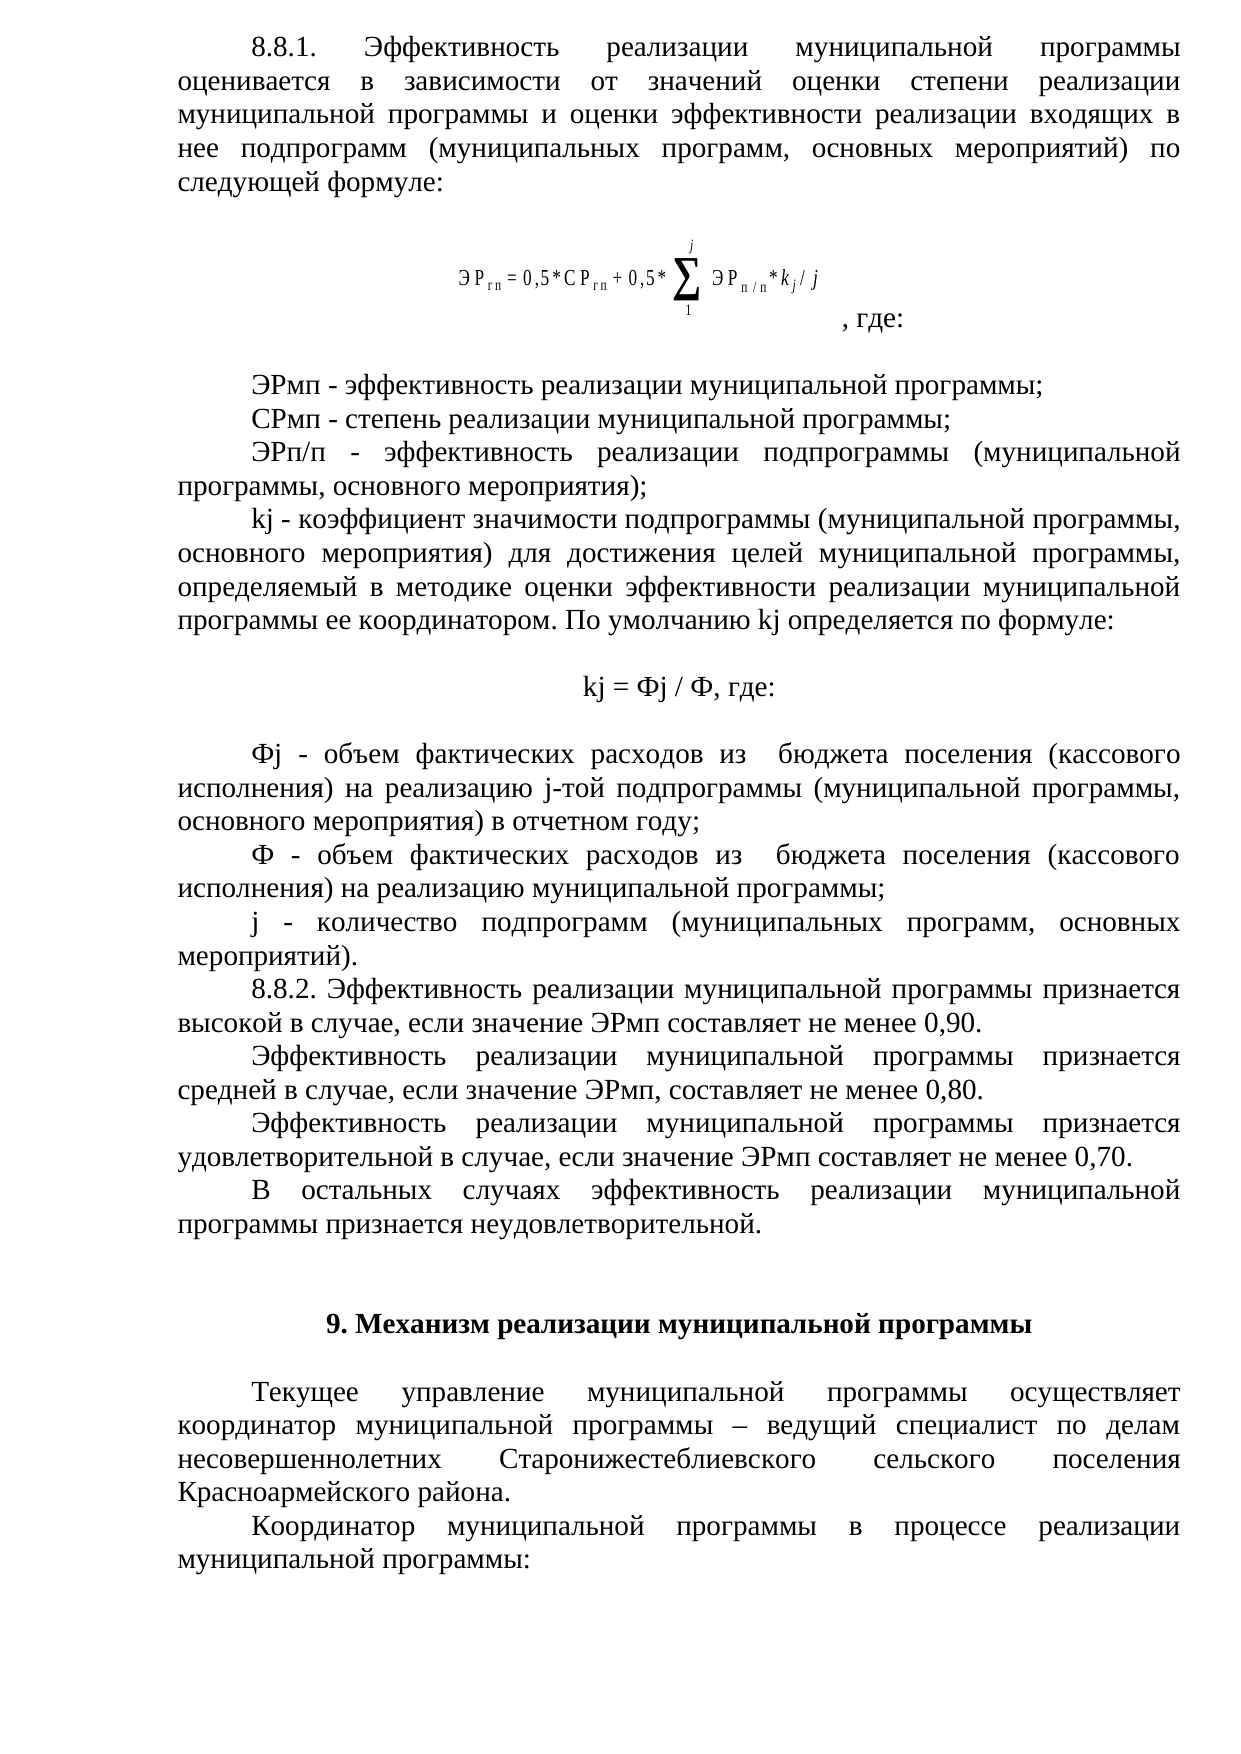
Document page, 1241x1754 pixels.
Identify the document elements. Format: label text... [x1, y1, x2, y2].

text j - количество подпрограмм (муниципальных программ, основных мероприятий). [177, 904, 1181, 971]
text ЭРмп - эффективность реализации муниципальной программы; [177, 367, 1181, 401]
text Текущее управление муниципальной программы осуществляет координатор муниципальной программы – ведущий специалист по делам несовершеннолетних Старонижестеблиевского сельского поселения Красноармейского района. [177, 1374, 1181, 1508]
text ЭРп/п - эффективность реализации подпрограммы (муниципальной программы, основного мероприятия); [177, 434, 1181, 502]
text , где: [177, 231, 1181, 334]
text Эффективность реализации муниципальной программы признается средней в случае, если значение ЭРмп, составляет не менее 0,80. [177, 1038, 1181, 1105]
text Ф - объем фактических расходов из бюджета поселения (кассового исполнения) на реализацию муниципальной программы; [177, 837, 1181, 904]
text Фj - объем фактических расходов из бюджета поселения (кассового исполнения) на реализацию j-той подпрограммы (муниципальной программы, основного мероприятия) в отчетном году; [177, 736, 1181, 837]
text 8.8.1. Эффективность реализации муниципальной программы оценивается в зависимости от значений оценки степени реализации муниципальной программы и оценки эффективности реализации входящих в нее подпрограмм (муниципальных программ, основных мероприятий) по следующей формуле: [177, 29, 1181, 197]
text СРмп - степень реализации муниципальной программы; [177, 401, 1181, 434]
text Координатор муниципальной программы в процессе реализации муниципальной программы: [177, 1508, 1181, 1575]
text 9. Механизм реализации муниципальной программы [177, 1307, 1181, 1340]
text В остальных случаях эффективность реализации муниципальной программы признается неудовлетворительной. [177, 1172, 1181, 1239]
text 8.8.2. Эффективность реализации муниципальной программы признается высокой в случае, если значение ЭРмп составляет не менее 0,90. [177, 971, 1181, 1038]
text kj = Фj / Ф, где: [177, 669, 1181, 703]
text kj - коэффициент значимости подпрограммы (муниципальной программы, основного мероприятия) для достижения целей муниципальной программы, определяемый в методике оценки эффективности реализации муниципальной программы ее координатором. По умолчанию kj определяется по формуле: [177, 502, 1181, 636]
text Эффективность реализации муниципальной программы признается удовлетворительной в случае, если значение ЭРмп составляет не менее 0,70. [177, 1105, 1181, 1172]
